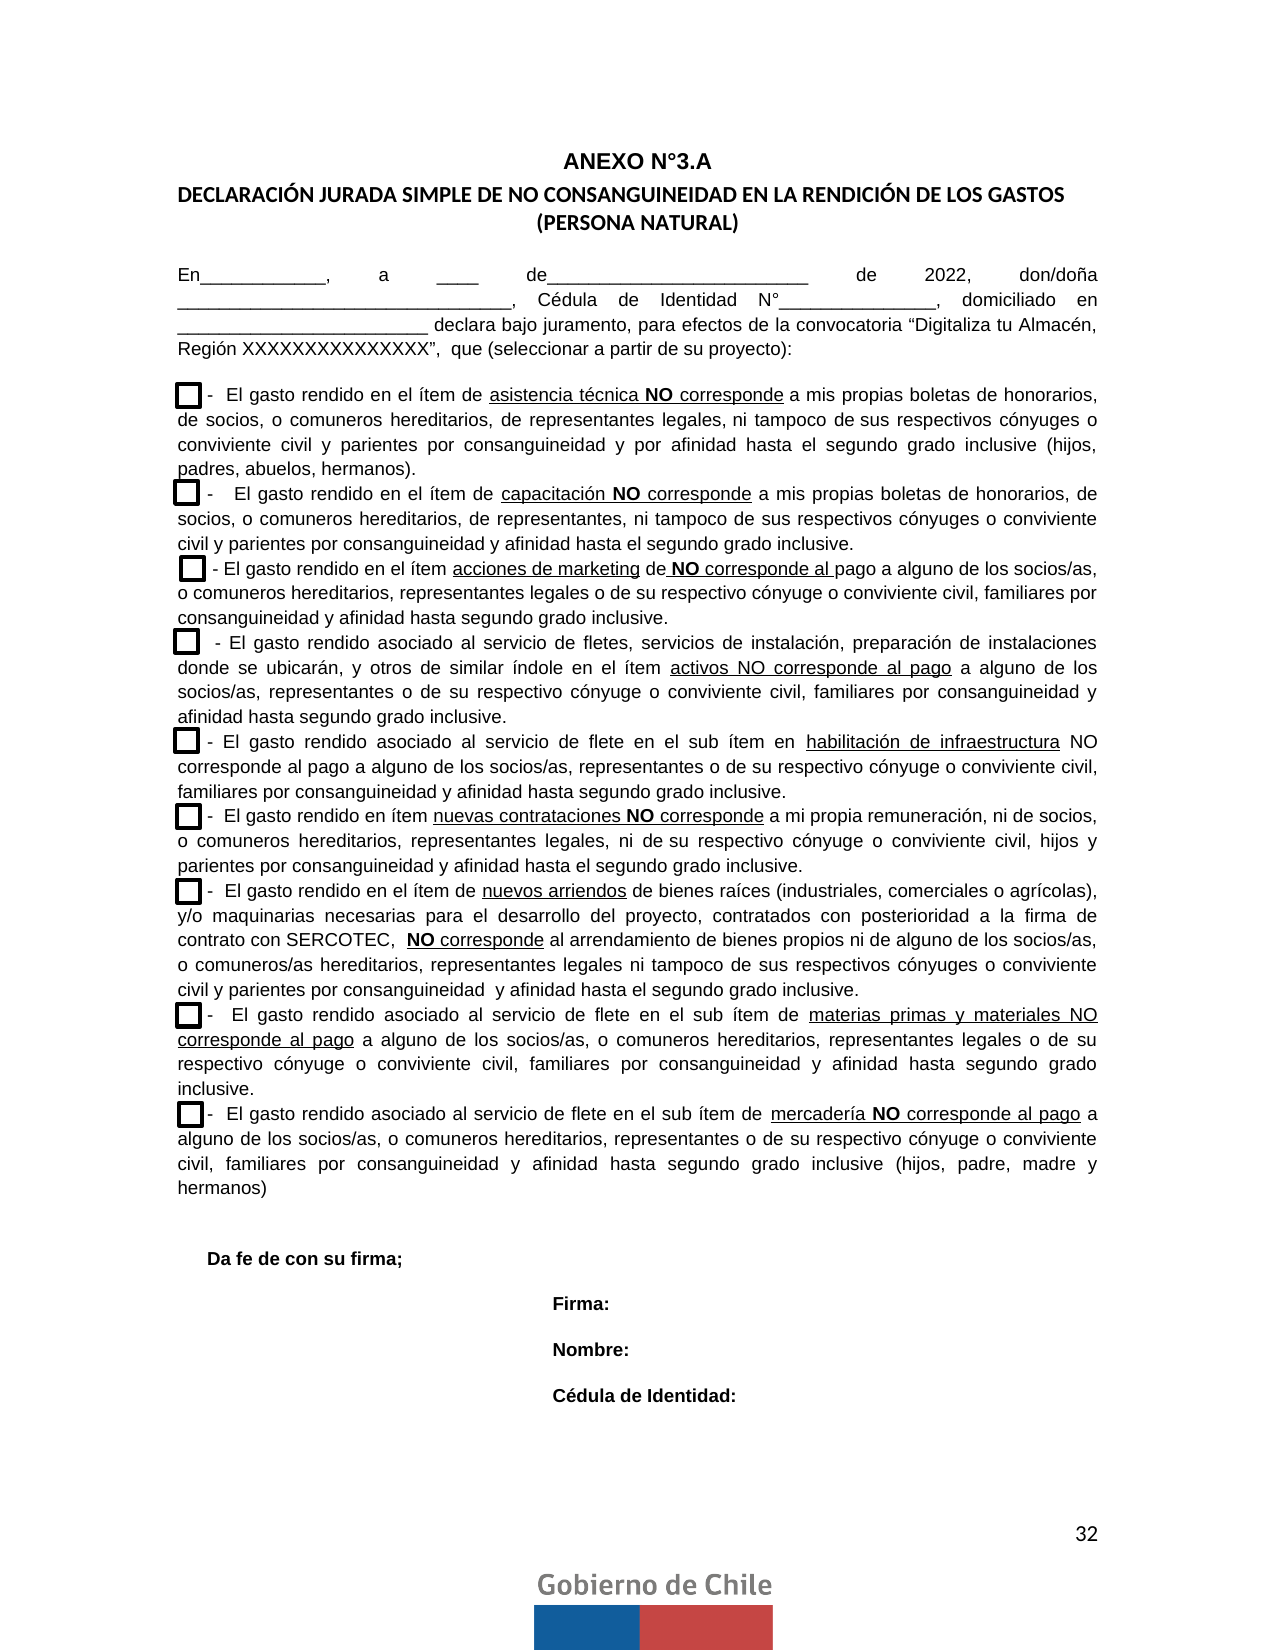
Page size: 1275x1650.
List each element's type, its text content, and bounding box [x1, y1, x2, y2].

text - El gasto rendido en el ítem acciones de marketing de NO corresponde al pago a alguno de los socios/as, o comuneros hereditarios, representantes legales o de su respectivo cónyuge o conviviente civil, familiares por consanguineidad y afinidad hasta segundo grado inclusive. [177, 557, 1098, 628]
text - El gasto rendido en ítem nuevas contrataciones NO corresponde a mi propia remuneración, ni de socios, o comuneros hereditarios, representantes legales, ni de su respectivo cónyuge o conviviente civil, hijos y parientes por consanguineidad y afinidad hasta el segundo grado inclusive. [177, 805, 1098, 876]
text (PERSONA NATURAL) [177, 208, 1098, 236]
text - El gasto rendido en el ítem de asistencia técnica NO corresponde a mis propias boletas de honorarios, de socios, o comuneros hereditarios, de representantes legales, ni tampoco de sus respectivos cónyuges o conviviente civil y parientes por consanguineidad y por afinidad hasta el segundo grado inclusive (hijos, padres, abuelos, hermanos). [177, 384, 1098, 480]
text En____________, a ____ de_________________________ de 2022, don/doña ________________________________, Cédula de Identidad N°_______________, domiciliado en ________________________ declara bajo juramento, para efectos de la convocatoria “Digitaliza tu Almacén, Región XXXXXXXXXXXXXXX”, que (seleccionar a partir de su proyecto): [177, 264, 1098, 360]
text - El gasto rendido asociado al servicio de flete en el sub ítem de materias primas y materiales NO corresponde al pago a alguno de los socios/as, o comuneros hereditarios, representantes legales o de su respectivo cónyuge o conviviente civil, familiares por consanguineidad y afinidad hasta segundo grado inclusive. [177, 1004, 1098, 1099]
text - El gasto rendido en el ítem de capacitación NO corresponde a mis propias boletas de honorarios, de socios, o comuneros hereditarios, de representantes, ni tampoco de sus respectivos cónyuges o conviviente civil y parientes por consanguineidad y afinidad hasta el segundo grado inclusive. [177, 483, 1098, 554]
picture [532, 1560, 774, 1650]
text Nombre: [177, 1339, 1098, 1360]
text - El gasto rendido asociado al servicio de fletes, servicios de instalación, preparación de instalaciones donde se ubicarán, y otros de similar índole en el ítem activos NO corresponde al pago a alguno de los socios/as, representantes o de su respectivo cónyuge o conviviente civil, familiares por consanguineidad y afinidad hasta segundo grado inclusive. [177, 632, 1098, 728]
text DECLARACIÓN JURADA SIMPLE DE NO CONSANGUINEIDAD EN LA RENDICIÓN DE LOS GASTOS [177, 180, 1098, 208]
text Da fe de con su firma; [177, 1248, 1098, 1269]
text Cédula de Identidad: [177, 1384, 1098, 1406]
text Firma: [177, 1293, 1098, 1315]
text - El gasto rendido en el ítem de nuevos arriendos de bienes raíces (industriales, comerciales o agrícolas), y/o maquinarias necesarias para el desarrollo del proyecto, contratados con posterioridad a la firma de contrato con SERCOTEC, NO corresponde al arrendamiento de bienes propios ni de alguno de los socios/as, o comuneros/as hereditarios, representantes legales ni tampoco de sus respectivos cónyuges o conviviente civil y parientes por consanguineidad y afinidad hasta el segundo grado inclusive. [177, 880, 1098, 1000]
text - El gasto rendido asociado al servicio de flete en el sub ítem en habilitación de infraestructura NO corresponde al pago a alguno de los socios/as, representantes o de su respectivo cónyuge o conviviente civil, familiares por consanguineidad y afinidad hasta segundo grado inclusive. [177, 731, 1098, 802]
subtitle ANEXO N°3.A [177, 148, 1098, 174]
text - El gasto rendido asociado al servicio de flete en el sub ítem de mercadería NO corresponde al pago a alguno de los socios/as, o comuneros hereditarios, representantes o de su respectivo cónyuge o conviviente civil, familiares por consanguineidad y afinidad hasta segundo grado inclusive (hijos, padre, madre y hermanos) [177, 1103, 1098, 1199]
